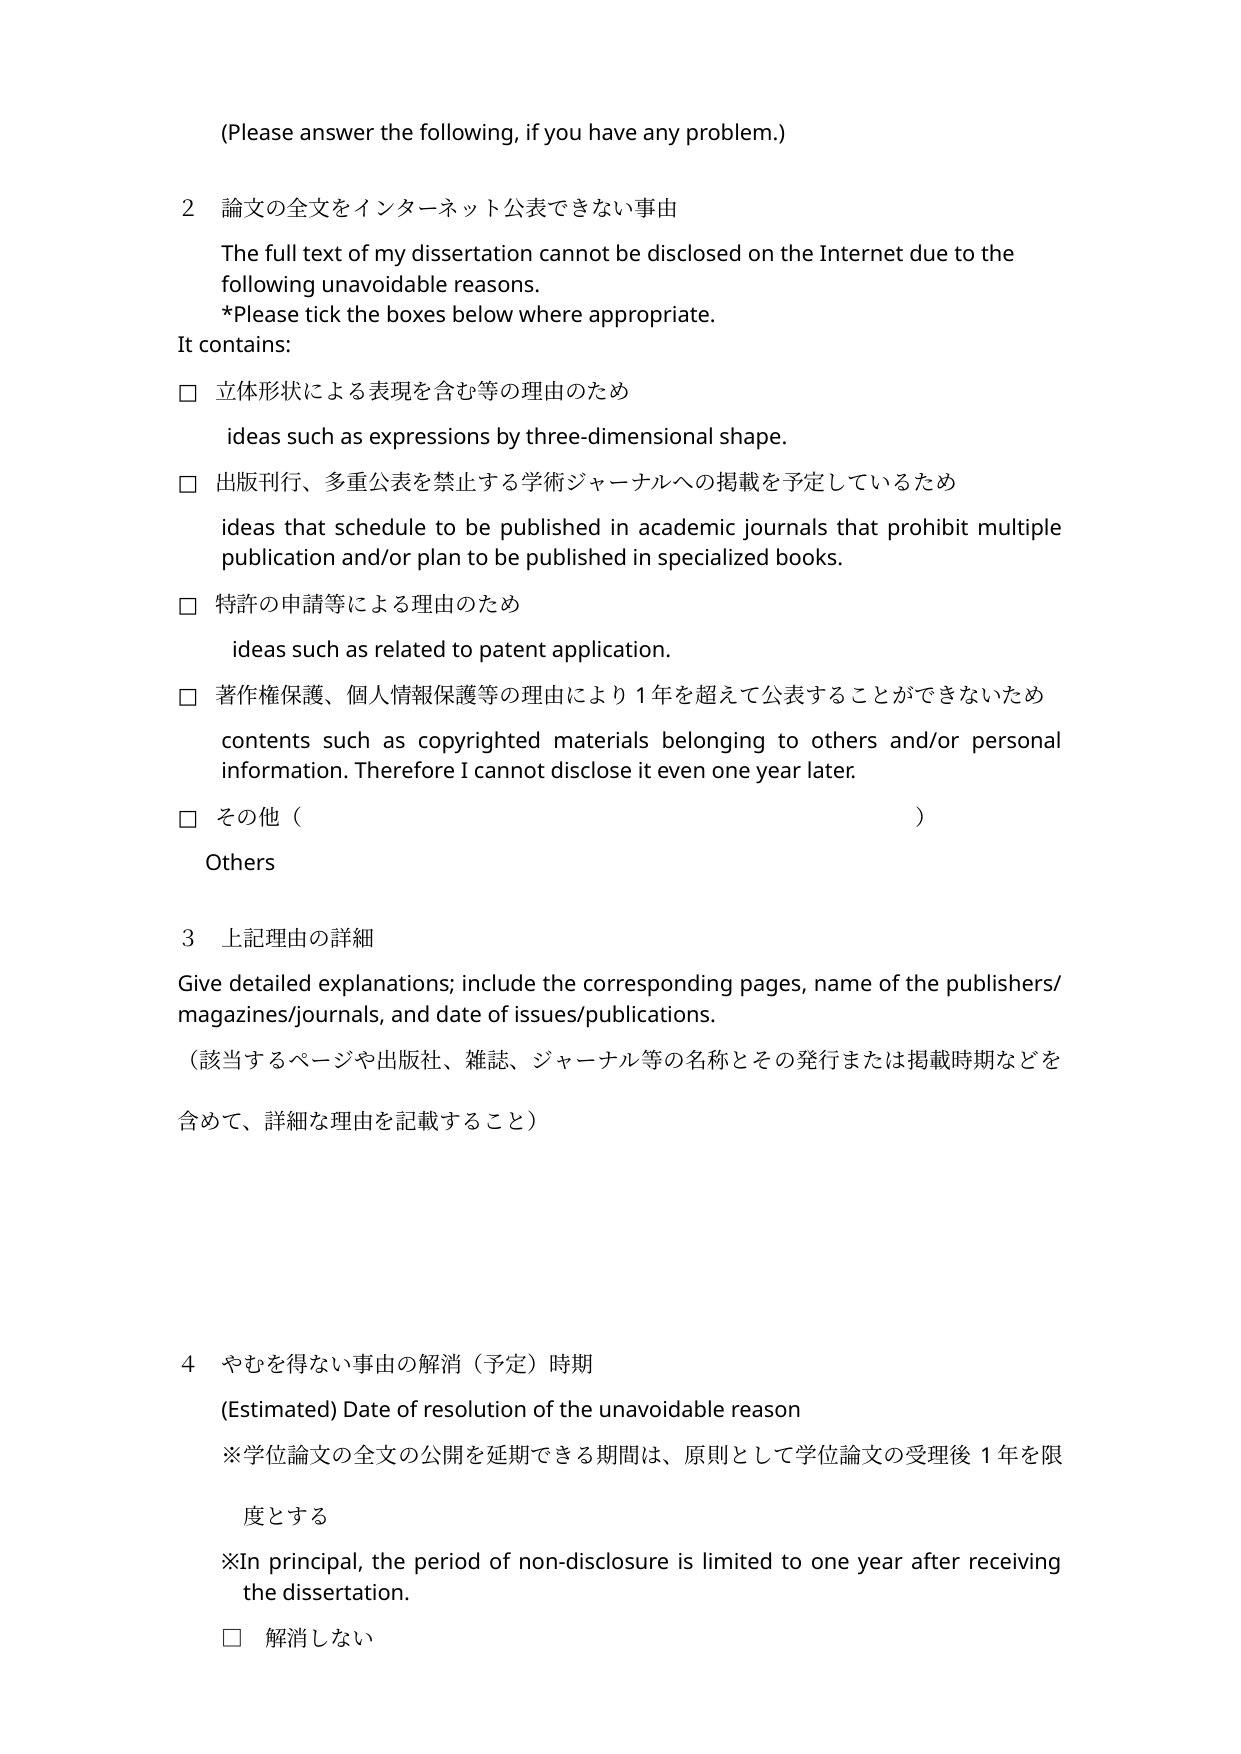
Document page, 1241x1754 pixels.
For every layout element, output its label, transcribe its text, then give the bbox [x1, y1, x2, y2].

text following unavoidable reasons. [177, 268, 1063, 299]
text ideas such as expressions by three-dimensional shape. [177, 420, 1063, 451]
text It contains: [177, 329, 1063, 359]
text ※In principal, the period of non-disclosure is limited to one year after receiving the dissertation. [221, 1546, 1063, 1607]
list 出版刊行、多重公表を禁止する学術ジャーナルへの掲載を予定しているため [177, 451, 1063, 512]
text ４ やむを得ない事由の解消（予定）時期 [177, 1333, 1063, 1394]
text ideas such as related to patent application. [177, 633, 1063, 664]
text □ 解消しない [177, 1607, 1063, 1667]
text ※学位論文の全文の公開を延期できる期間は、原則として学位論文の受理後1年を限度とする [199, 1424, 1063, 1546]
text *Please tick the boxes below where appropriate. [177, 299, 1063, 329]
text ideas that schedule to be published in academic journals that prohibit multiple publication and/or plan to be published in specialized books. [221, 512, 1063, 572]
text (Estimated) Date of resolution of the unavoidable reason [177, 1394, 1063, 1424]
list 特許の申請等による理由のため [177, 572, 1063, 633]
list その他（ ） [177, 785, 1063, 846]
text Others [177, 846, 1063, 877]
text ２ 論文の全文をインターネット公表できない事由 [177, 177, 1063, 238]
list 立体形状による表現を含む等の理由のため [177, 359, 1063, 420]
text The full text of my dissertation cannot be disclosed on the Internet due to the [177, 238, 1063, 268]
list 著作権保護、個人情報保護等の理由により1年を超えて公表することができないため [177, 664, 1063, 724]
text (Please answer the following, if you have any problem.) [177, 116, 1063, 147]
text ３ 上記理由の詳細 [177, 907, 1063, 968]
text Give detailed explanations; include the corresponding pages, name of the publishers/ magazines/journals, and date of issues/publications. [177, 968, 1063, 1029]
text （該当するページや出版社、雑誌、ジャーナル等の名称とその発行または掲載時期などを含めて、詳細な理由を記載すること） [177, 1029, 1063, 1150]
text contents such as copyrighted materials belonging to others and/or personal information. Therefore I cannot disclose it even one year later. [221, 724, 1063, 785]
